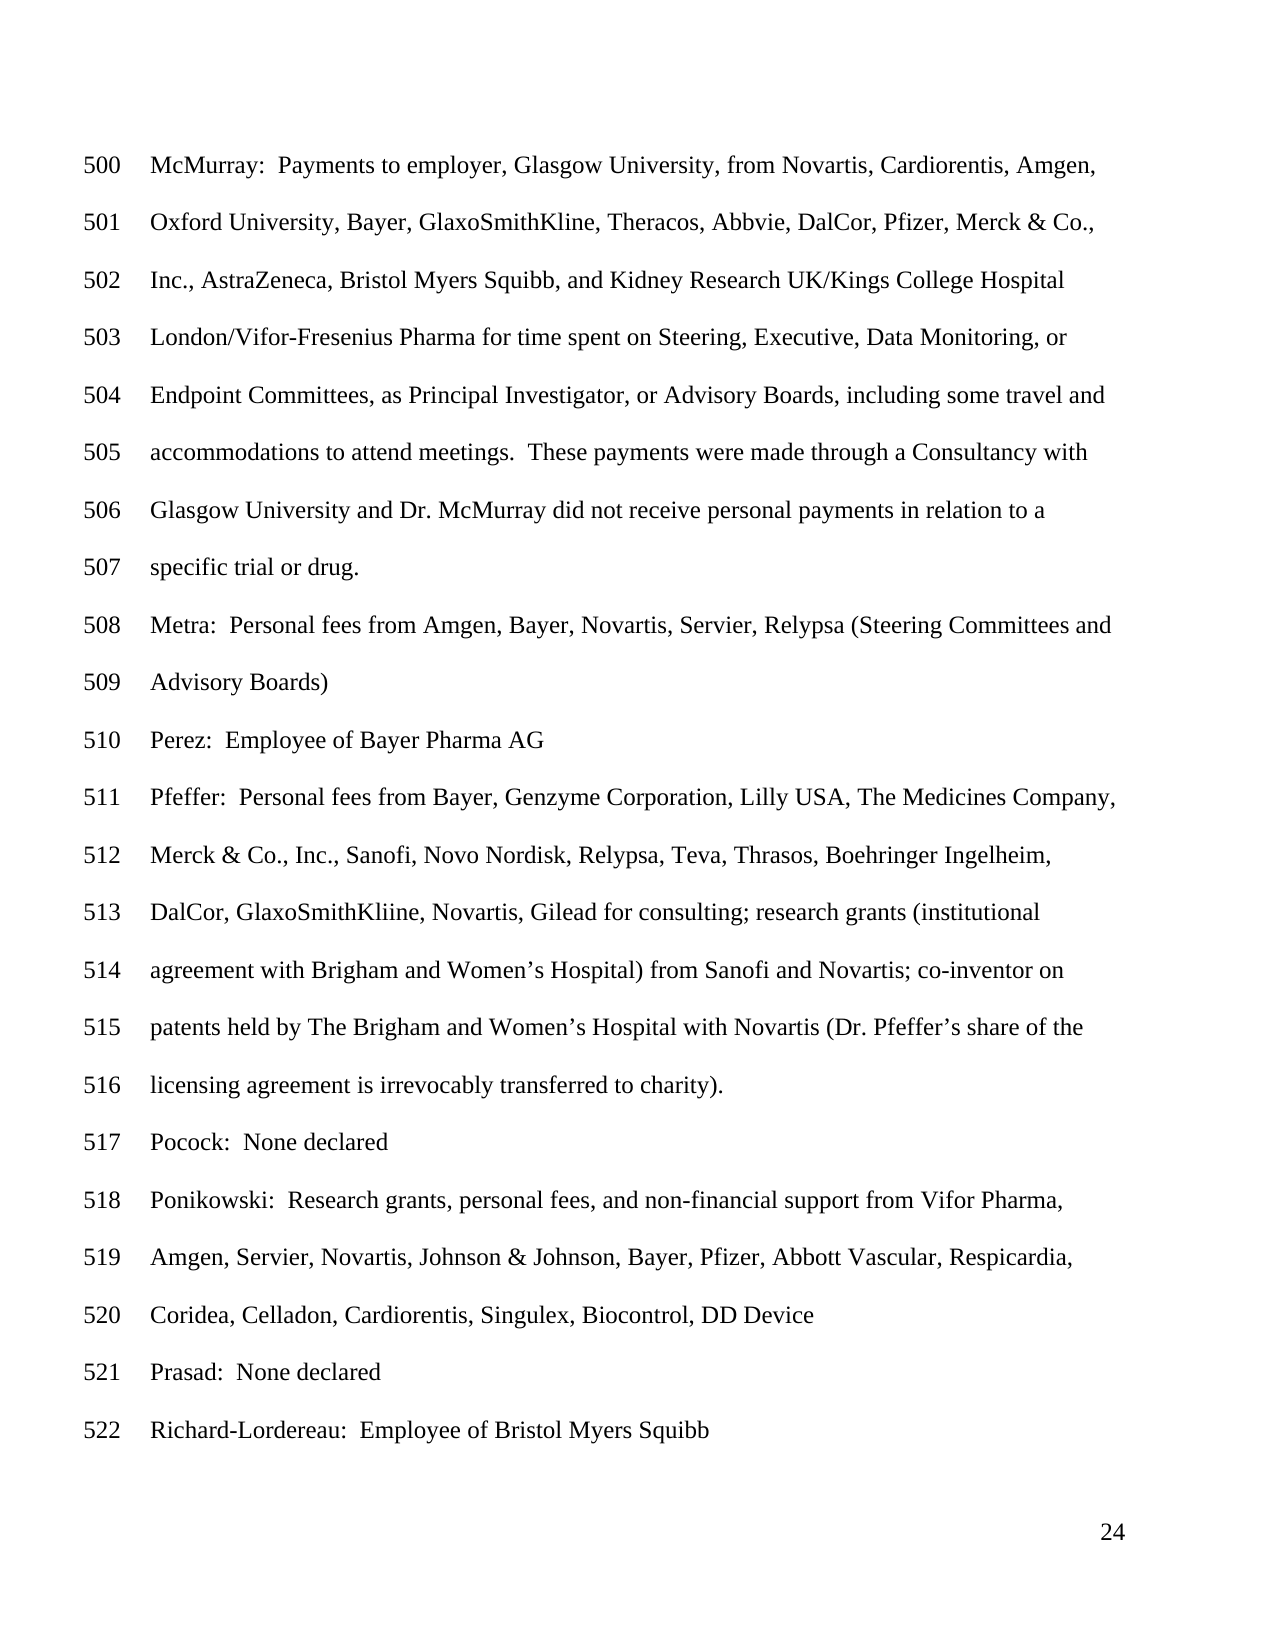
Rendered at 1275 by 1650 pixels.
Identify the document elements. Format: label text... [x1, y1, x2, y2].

text Prasad: None declared [150, 1357, 1125, 1386]
text Pfeffer: Personal fees from Bayer, Genzyme Corporation, Lilly USA, The Medicines Company, Merck & Co., Inc., Sanofi, Novo Nordisk, Relypsa, Teva, Thrasos, Boehringer Ingelheim, DalCor, GlaxoSmithKliine, Novartis, Gilead for consulting; research grants (institutional agreement with Brigham and Women’s Hospital) from Sanofi and Novartis; co-inventor on patents held by The Brigham and Women’s Hospital with Novartis (Dr. Pfeffer’s share of the licensing agreement is irrevocably transferred to charity). [150, 782, 1125, 1099]
text Richard-Lordereau: Employee of Bristol Myers Squibb [150, 1415, 1125, 1444]
text Perez: Employee of Bayer Pharma AG [150, 725, 1125, 754]
text Pocock: None declared [150, 1127, 1125, 1156]
text Metra: Personal fees from Amgen, Bayer, Novartis, Servier, Relypsa (Steering Committees and Advisory Boards) [150, 610, 1125, 696]
text McMurray: Payments to employer, Glasgow University, from Novartis, Cardiorentis, Amgen, Oxford University, Bayer, GlaxoSmithKline, Theracos, Abbvie, DalCor, Pfizer, Merck & Co., Inc., AstraZeneca, Bristol Myers Squibb, and Kidney Research UK/Kings College Hospital London/Vifor-Fresenius Pharma for time spent on Steering, Executive, Data Monitoring, or Endpoint Committees, as Principal Investigator, or Advisory Boards, including some travel and accommodations to attend meetings. These payments were made through a Consultancy with Glasgow University and Dr. McMurray did not receive personal payments in relation to a specific trial or drug. [150, 150, 1125, 581]
text Ponikowski: Research grants, personal fees, and non-financial support from Vifor Pharma, Amgen, Servier, Novartis, Johnson & Johnson, Bayer, Pfizer, Abbott Vascular, Respicardia, Coridea, Celladon, Cardiorentis, Singulex, Biocontrol, DD Device [150, 1185, 1125, 1329]
